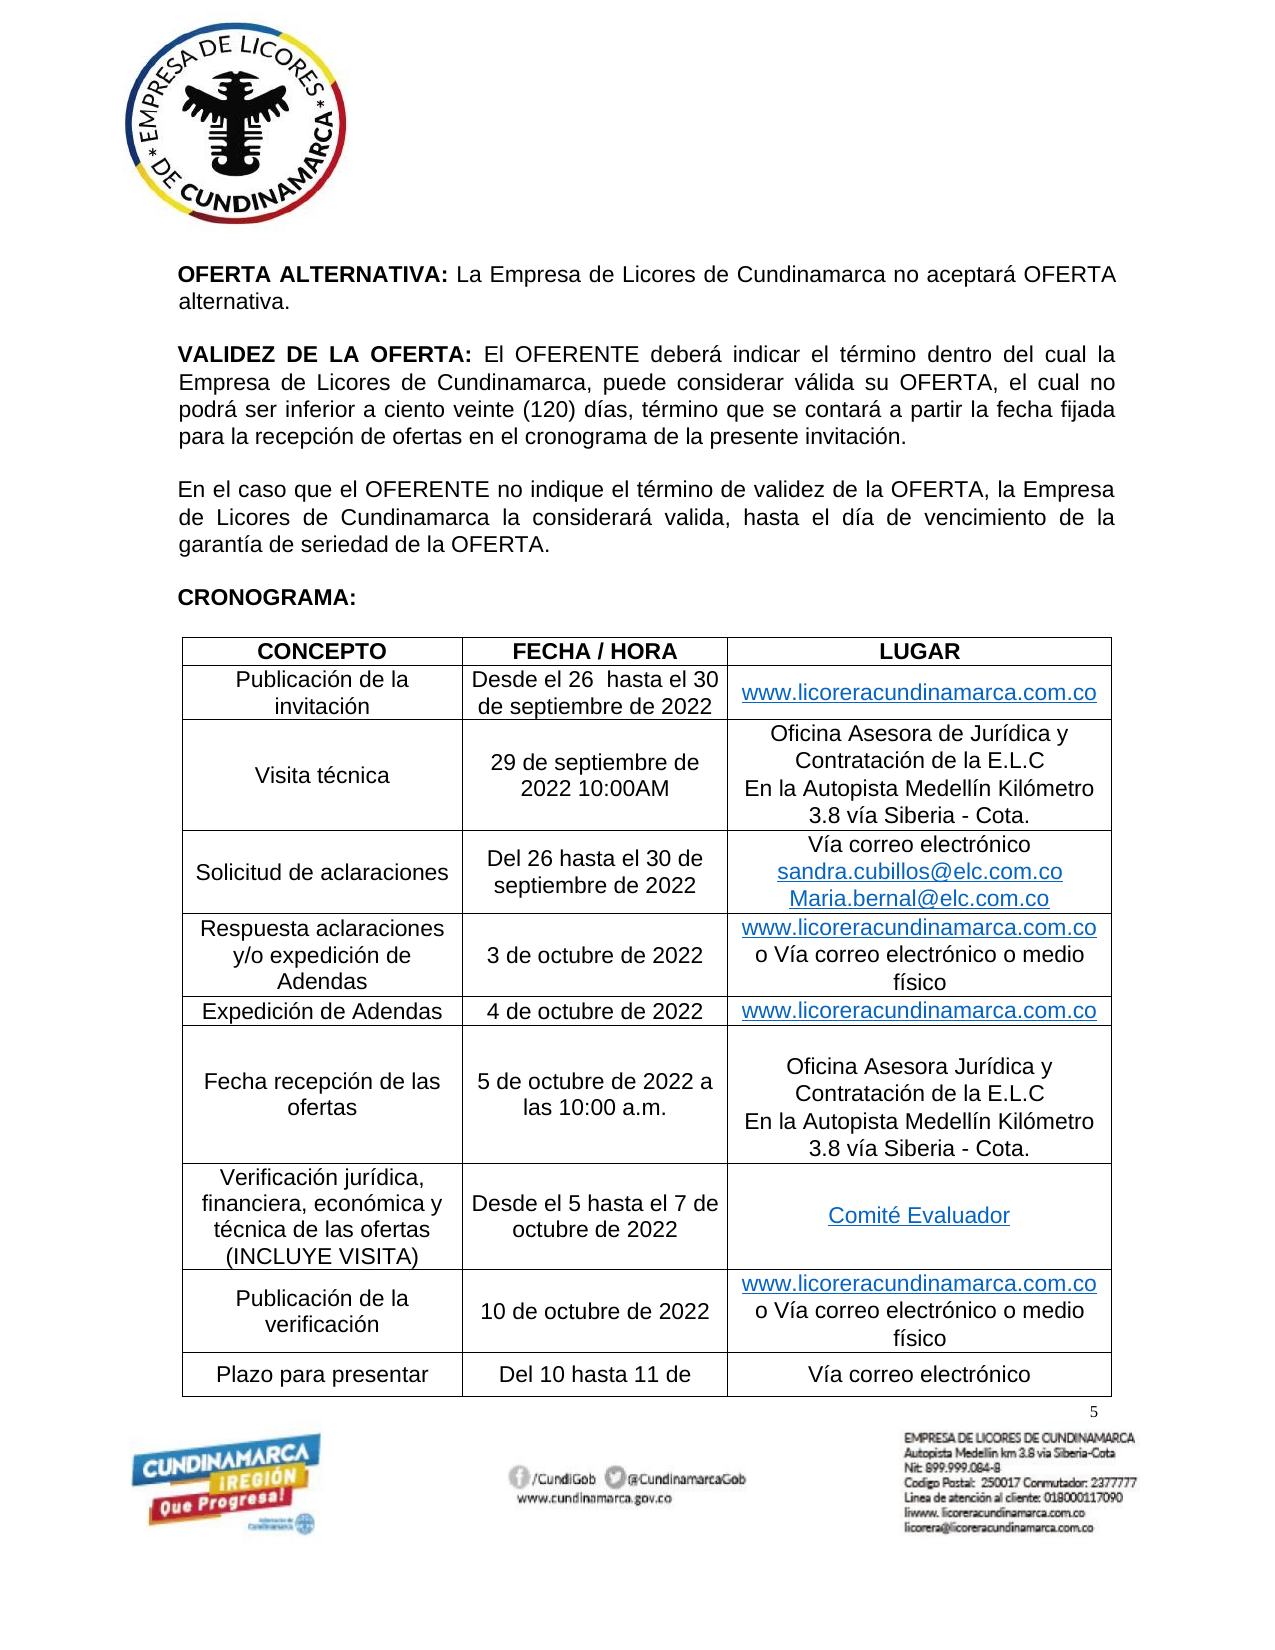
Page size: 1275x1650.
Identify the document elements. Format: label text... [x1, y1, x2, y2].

table_cell Verificación jurídica, financiera, económica y técnica de las ofertas (INCLUYE VISITA) [183, 1164, 462, 1269]
table_cell Comité Evaluador [728, 1164, 1111, 1269]
table_cell Solicitud de aclaraciones [183, 831, 462, 913]
table_cell Desde el 5 hasta el 7 de octubre de 2022 [463, 1164, 727, 1269]
table_cell Desde el 26 hasta el 30 de septiembre de 2022 [463, 666, 727, 719]
table_cell Fecha recepción de las ofertas [183, 1026, 462, 1162]
table_cell Del 10 hasta 11 de octubre de 2022 [463, 1353, 727, 1396]
table_cell 5 de octubre de 2022 a las 10:00 a.m. [463, 1026, 727, 1162]
table_cell www.licoreracundinamarca.com.co o Vía correo electrónico o medio físico [728, 1270, 1111, 1352]
table_cell Oficina Asesora Jurídica y Contratación de la E.L.C En la Autopista Medellín Kilómetro 3.8 vía Siberia - Cota. [728, 1026, 1111, 1162]
table_cell 3 de octubre de 2022 [463, 914, 727, 996]
table_cell Respuesta aclaraciones y/o expedición de Adendas [183, 914, 462, 996]
table_cell Visita técnica [183, 720, 462, 829]
table_header FECHA / HORA [463, 638, 727, 665]
table_cell Oficina Asesora de Jurídica y Contratación de la E.L.C En la Autopista Medellín Kilómetro 3.8 vía Siberia - Cota. [728, 720, 1111, 829]
table_cell Expedición de Adendas [183, 997, 462, 1024]
table_cell Vía correo electrónico Sandra.cubillos@elc.com.co Maria.bernal@elc.com.co [728, 1353, 1111, 1396]
table_cell www.licoreracundinamarca.com.co o Vía correo electrónico o medio físico [728, 914, 1111, 996]
text CRONOGRAMA: [177, 584, 1117, 610]
table_cell Vía correo electrónico sandra.cubillos@elc.com.co Maria.bernal@elc.com.co [728, 831, 1111, 913]
table_cell www.licoreracundinamarca.com.co [728, 666, 1111, 719]
text VALIDEZ DE LA OFERTA: El OFERENTE deberá indicar el término dentro del cual la Empresa de Licores de Cundinamarca, puede considerar válida su OFERTA, el cual no podrá ser inferior a ciento veinte (120) días, término que se contará a partir la fecha fijada para la recepción de ofertas en el cronograma de la presente invitación. [177, 341, 1117, 449]
table_cell Del 26 hasta el 30 de septiembre de 2022 [463, 831, 727, 913]
text En el caso que el OFERENTE no indique el término de validez de la OFERTA, la Empresa de Licores de Cundinamarca la considerará valida, hasta el día de vencimiento de la garantía de seriedad de la OFERTA. [177, 476, 1117, 557]
table_cell 4 de octubre de 2022 [463, 997, 727, 1024]
table_cell Publicación de la verificación [183, 1270, 462, 1352]
picture [76, 11, 397, 235]
picture [50, 1421, 1147, 1545]
table_cell 29 de septiembre de 2022 10:00AM [463, 720, 727, 829]
text OFERTA ALTERNATIVA: La Empresa de Licores de Cundinamarca no aceptará OFERTA alternativa. [177, 261, 1117, 314]
table_cell www.licoreracundinamarca.com.co [728, 997, 1111, 1024]
table_header CONCEPTO [183, 638, 462, 665]
table_cell Publicación de la invitación [183, 666, 462, 719]
table_cell Plazo para presentar observaciones [183, 1353, 462, 1396]
table_cell 10 de octubre de 2022 [463, 1270, 727, 1352]
table_header LUGAR [728, 638, 1111, 665]
